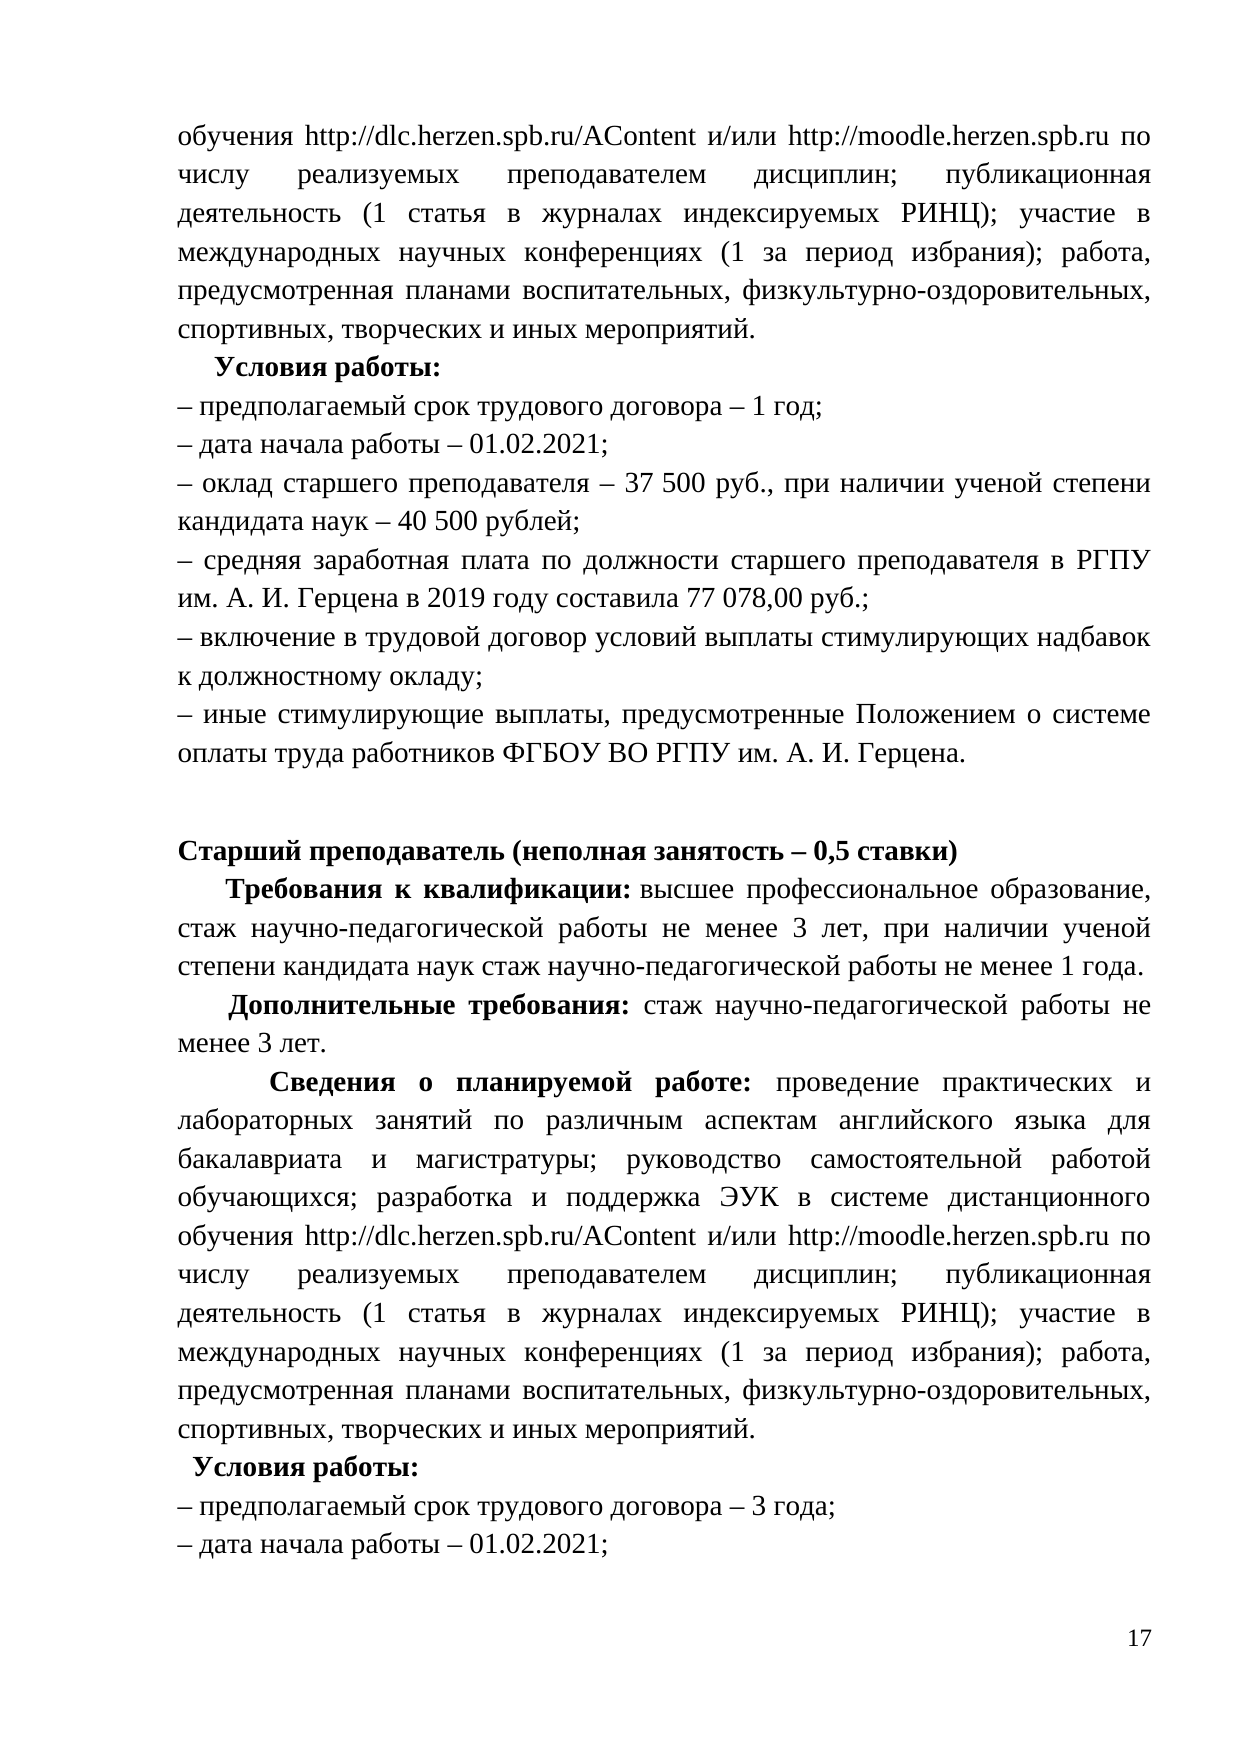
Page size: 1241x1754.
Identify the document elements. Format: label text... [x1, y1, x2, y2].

text Условия работы: [177, 1449, 1152, 1483]
text Дополнительные требования: стаж научно-педагогической работы не менее 3 лет. [177, 987, 1152, 1059]
text – средняя заработная плата по должности старшего преподавателя в РГПУ им. А. И. Герцена в 2019 году составила 77 078,00 руб.; [177, 542, 1152, 614]
text – дата начала работы – 01.02.2021; [177, 1526, 1152, 1560]
text – иные стимулирующие выплаты, предусмотренные Положением о системе оплаты труда работников ФГБОУ ВО РГПУ им. А. И. Герцена. [177, 696, 1152, 768]
text – предполагаемый срок трудового договора – 3 года; [177, 1488, 1152, 1521]
text Требования к квалификации: высшее профессиональное образование, стаж научно-педагогической работы не менее 3 лет, при наличии ученой степени кандидата наук стаж научно-педагогической работы не менее 1 года. [177, 871, 1152, 982]
text – оклад старшего преподавателя – 37 500 руб., при наличии ученой степени кандидата наук – 40 500 рублей; [177, 465, 1152, 537]
text – предполагаемый срок трудового договора – 1 год; [177, 388, 1152, 421]
text – дата начала работы – 01.02.2021; [177, 426, 1152, 460]
text – включение в трудовой договор условий выплаты стимулирующих надбавок к должностному окладу; [177, 619, 1152, 691]
text Старший преподаватель (неполная занятость – 0,5 ставки) [177, 833, 1152, 866]
text Условия работы: [177, 349, 1152, 383]
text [177, 118, 1152, 344]
